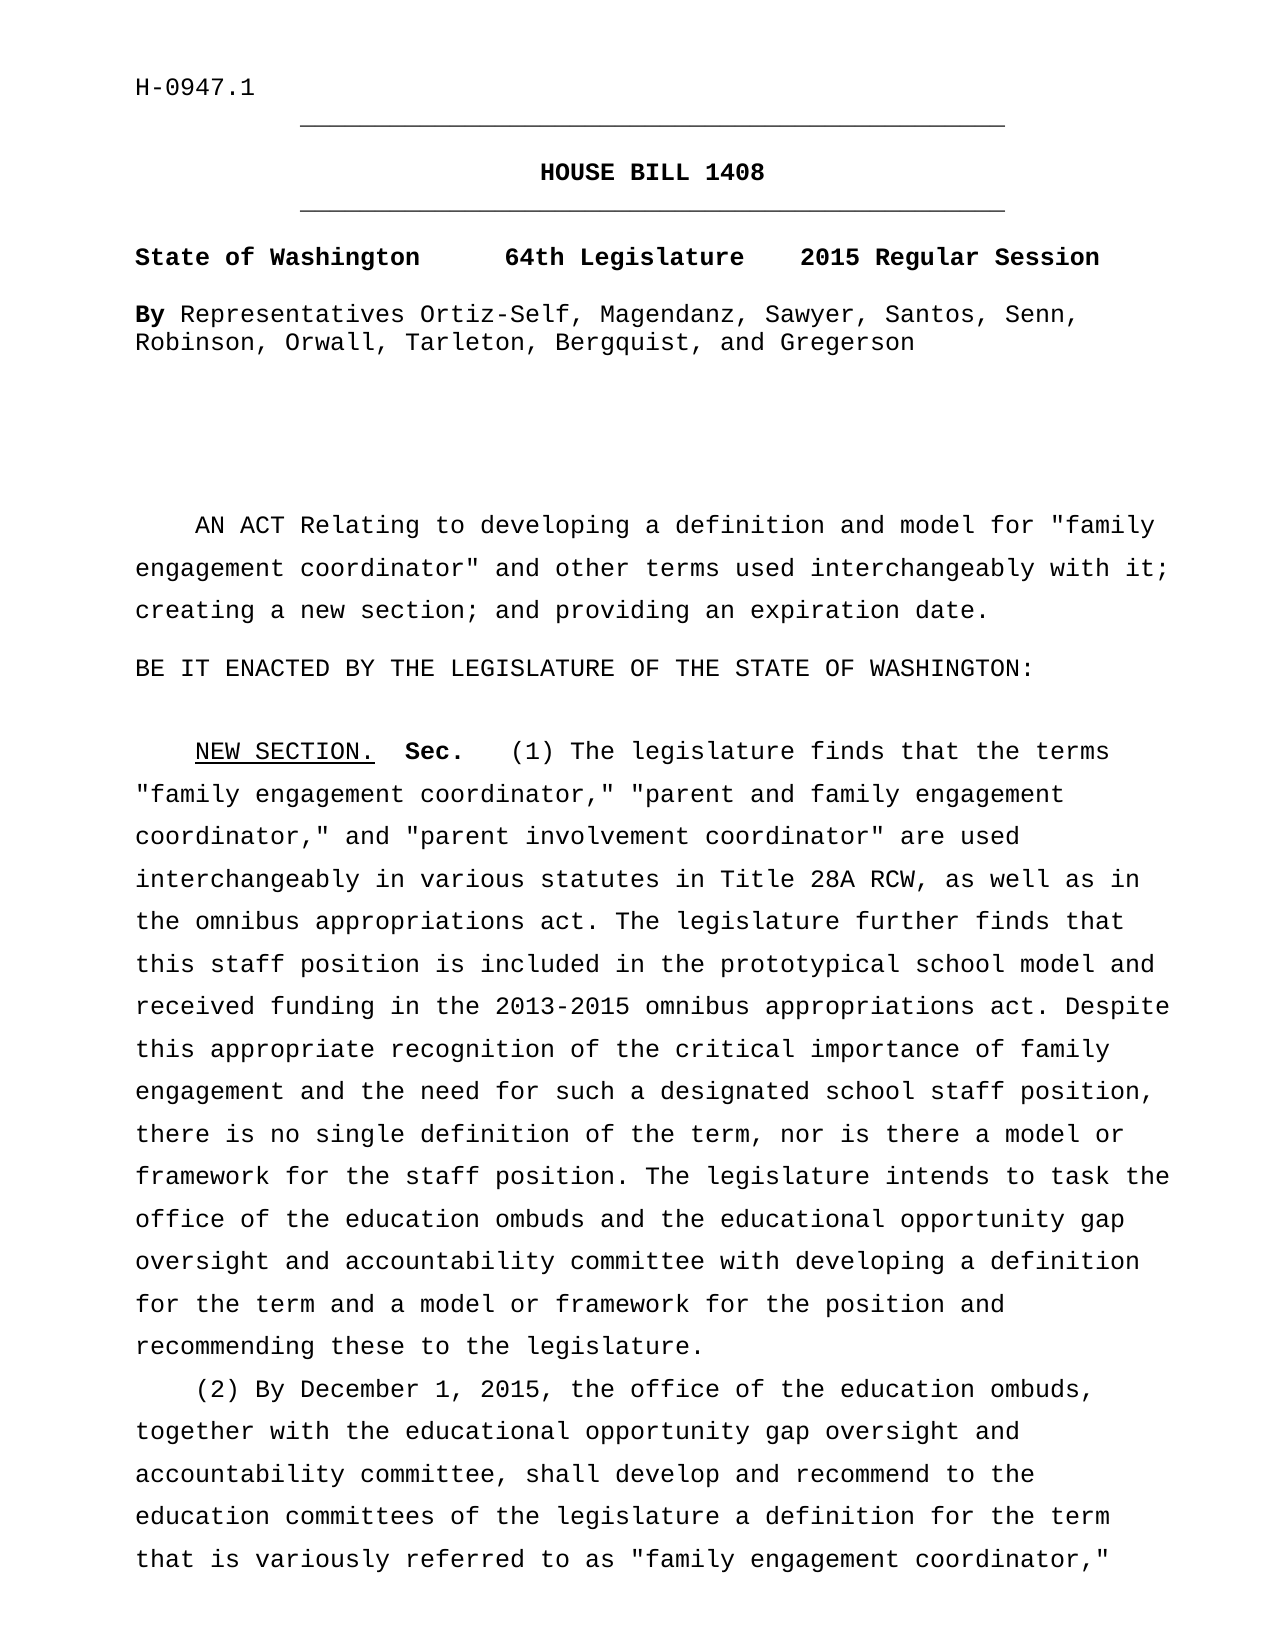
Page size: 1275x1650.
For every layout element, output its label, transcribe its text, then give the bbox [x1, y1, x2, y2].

text AN ACT Relating to developing a definition and model for "family engagement coordinator" and other terms used interchangeably with it; creating a new section; and providing an expiration date. [135, 500, 1170, 627]
text H-0947.1 [135, 75, 1170, 103]
text BE IT ENACTED BY THE LEGISLATURE OF THE STATE OF WASHINGTON: [135, 656, 1170, 684]
text State of Washington 64th Legislature 2015 Regular Session [135, 245, 1170, 273]
text By Representatives Ortiz-Self, Magendanz, Sawyer, Santos, Senn, Robinson, Orwall, Tarleton, Bergquist, and Gregerson [135, 302, 1170, 358]
text _______________________________________________ [135, 103, 1170, 132]
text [135, 1363, 1170, 1576]
text NEW SECTION. Sec. (1) The legislature finds that the terms "family engagement coordinator," "parent and family engagement coordinator," and "parent involvement coordinator" are used interchangeably in various statutes in Title 28A RCW, as well as in the omnibus appropriations act. The legislature further finds that this staff position is included in the prototypical school model and received funding in the 2013-2015 omnibus appropriations act. Despite this appropriate recognition of the critical importance of family engagement and the need for such a designated school staff position, there is no single definition of the term, nor is there a model or framework for the staff position. The legislature intends to task the office of the education ombuds and the educational opportunity gap oversight and accountability committee with developing a definition for the term and a model or framework for the position and recommending these to the legislature. [135, 726, 1170, 1363]
text HOUSE BILL 1408 [135, 160, 1170, 188]
text _______________________________________________ [135, 188, 1170, 217]
